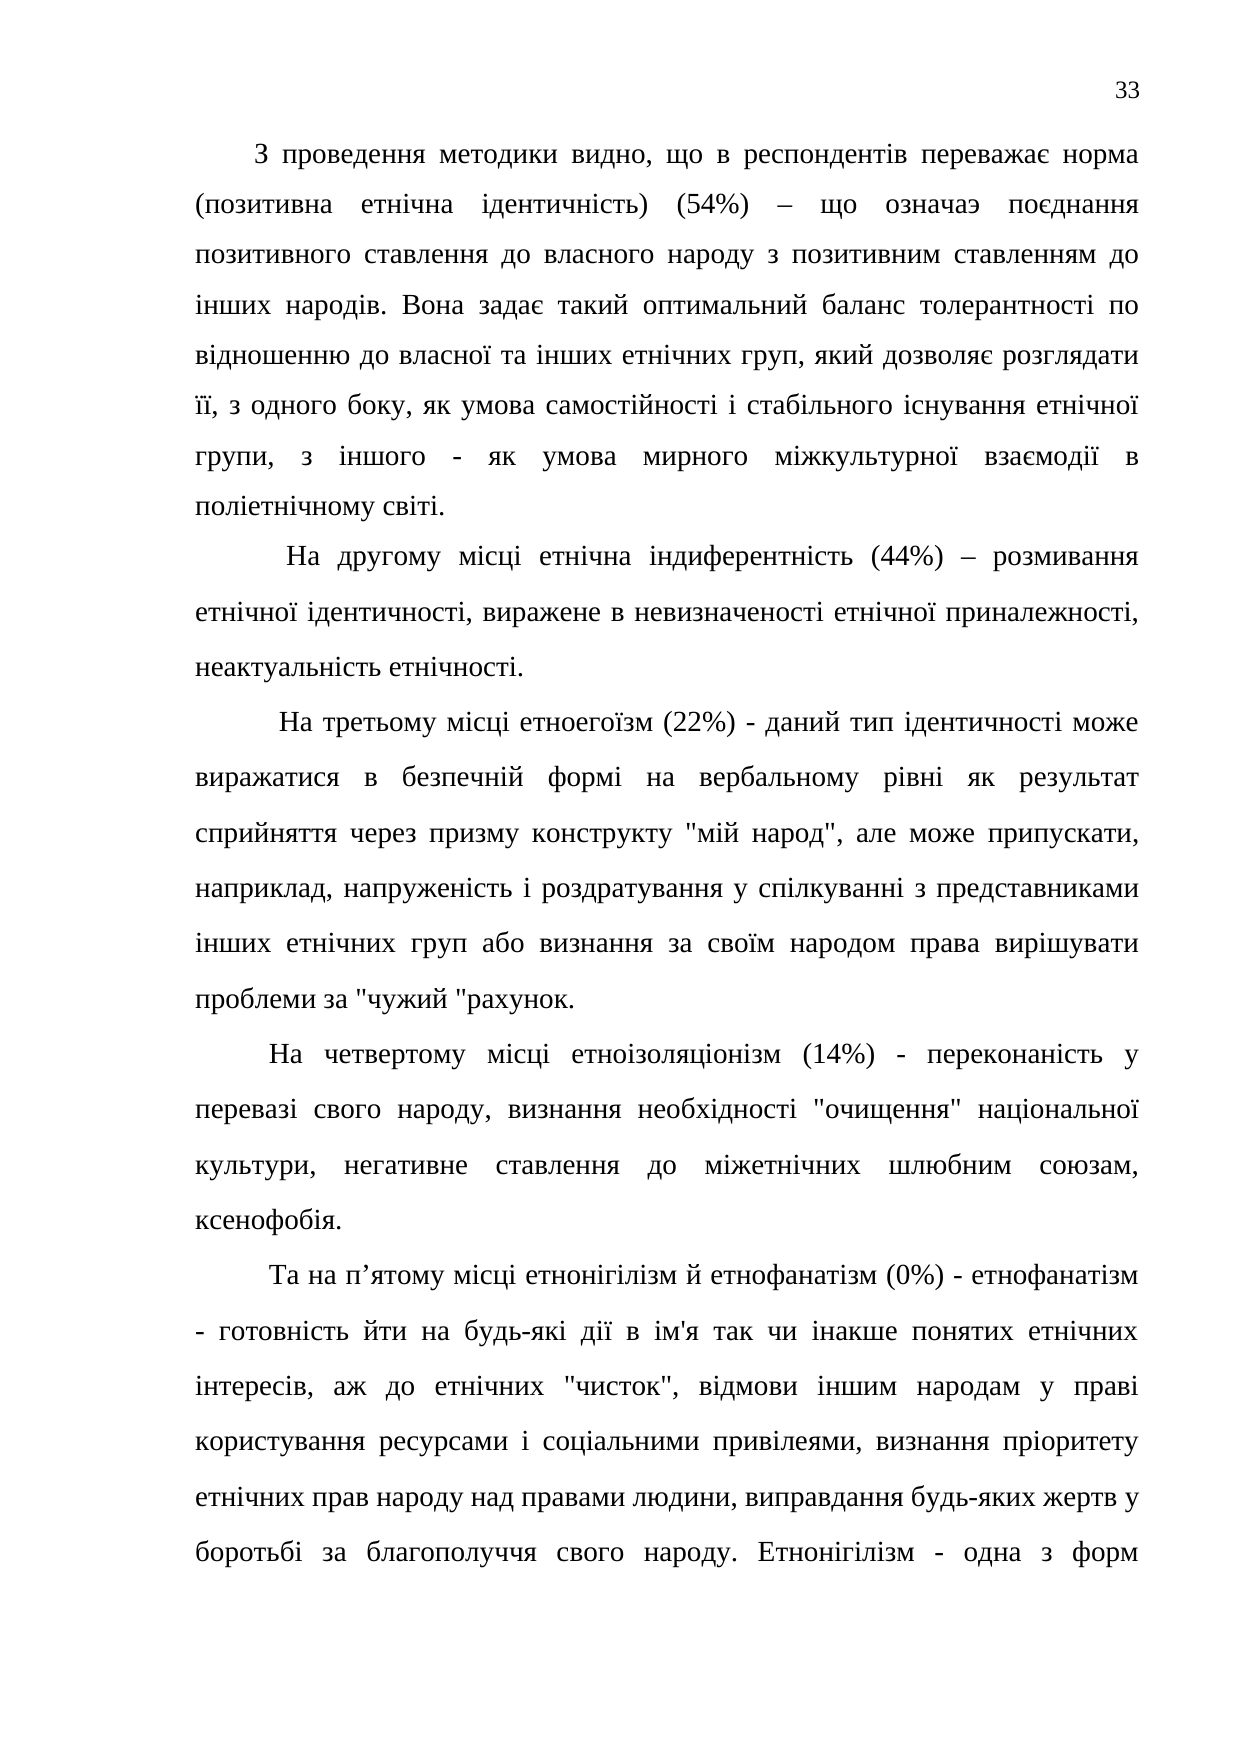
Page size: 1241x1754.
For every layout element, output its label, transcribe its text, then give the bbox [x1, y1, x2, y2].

text На четвертому місці етноізоляціонізм (14%) - переконаність у перевазі свого народу, визнання необхідності "очищення" національної культури, негативне ставлення до міжетнічних шлюбним союзам, ксенофобія. [195, 1036, 1140, 1236]
text На другому місці етнічна індиферентність (44%) – розмивання етнічної ідентичності, виражене в невизначеності етнічної приналежності, неактуальність етнічності. [195, 538, 1140, 682]
text З проведення методики видно, що в респондентів переважає норма (позитивна етнічна ідентичність) (54%) – що означаэ поєднання позитивного ставлення до власного народу з позитивним ставленням до інших народів. Вона задає такий оптимальний баланс толерантності по відношенню до власної та інших етнічних груп, який дозволяє розглядати її, з одного боку, як умова самостійності і стабільного існування етнічної групи, з іншого - як умова мирного міжкультурної взаємодії в поліетнічному світі. [195, 136, 1140, 522]
text На третьому місці етноегоїзм (22%) - даний тип ідентичності може виражатися в безпечній формі на вербальному рівні як результат сприйняття через призму конструкту "мій народ", але може припускати, наприклад, напруженість і роздратування у спілкуванні з представниками інших етнічних груп або визнання за своїм народом права вирішувати проблеми за "чужий "рахунок. [195, 704, 1140, 1014]
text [195, 1257, 1140, 1567]
